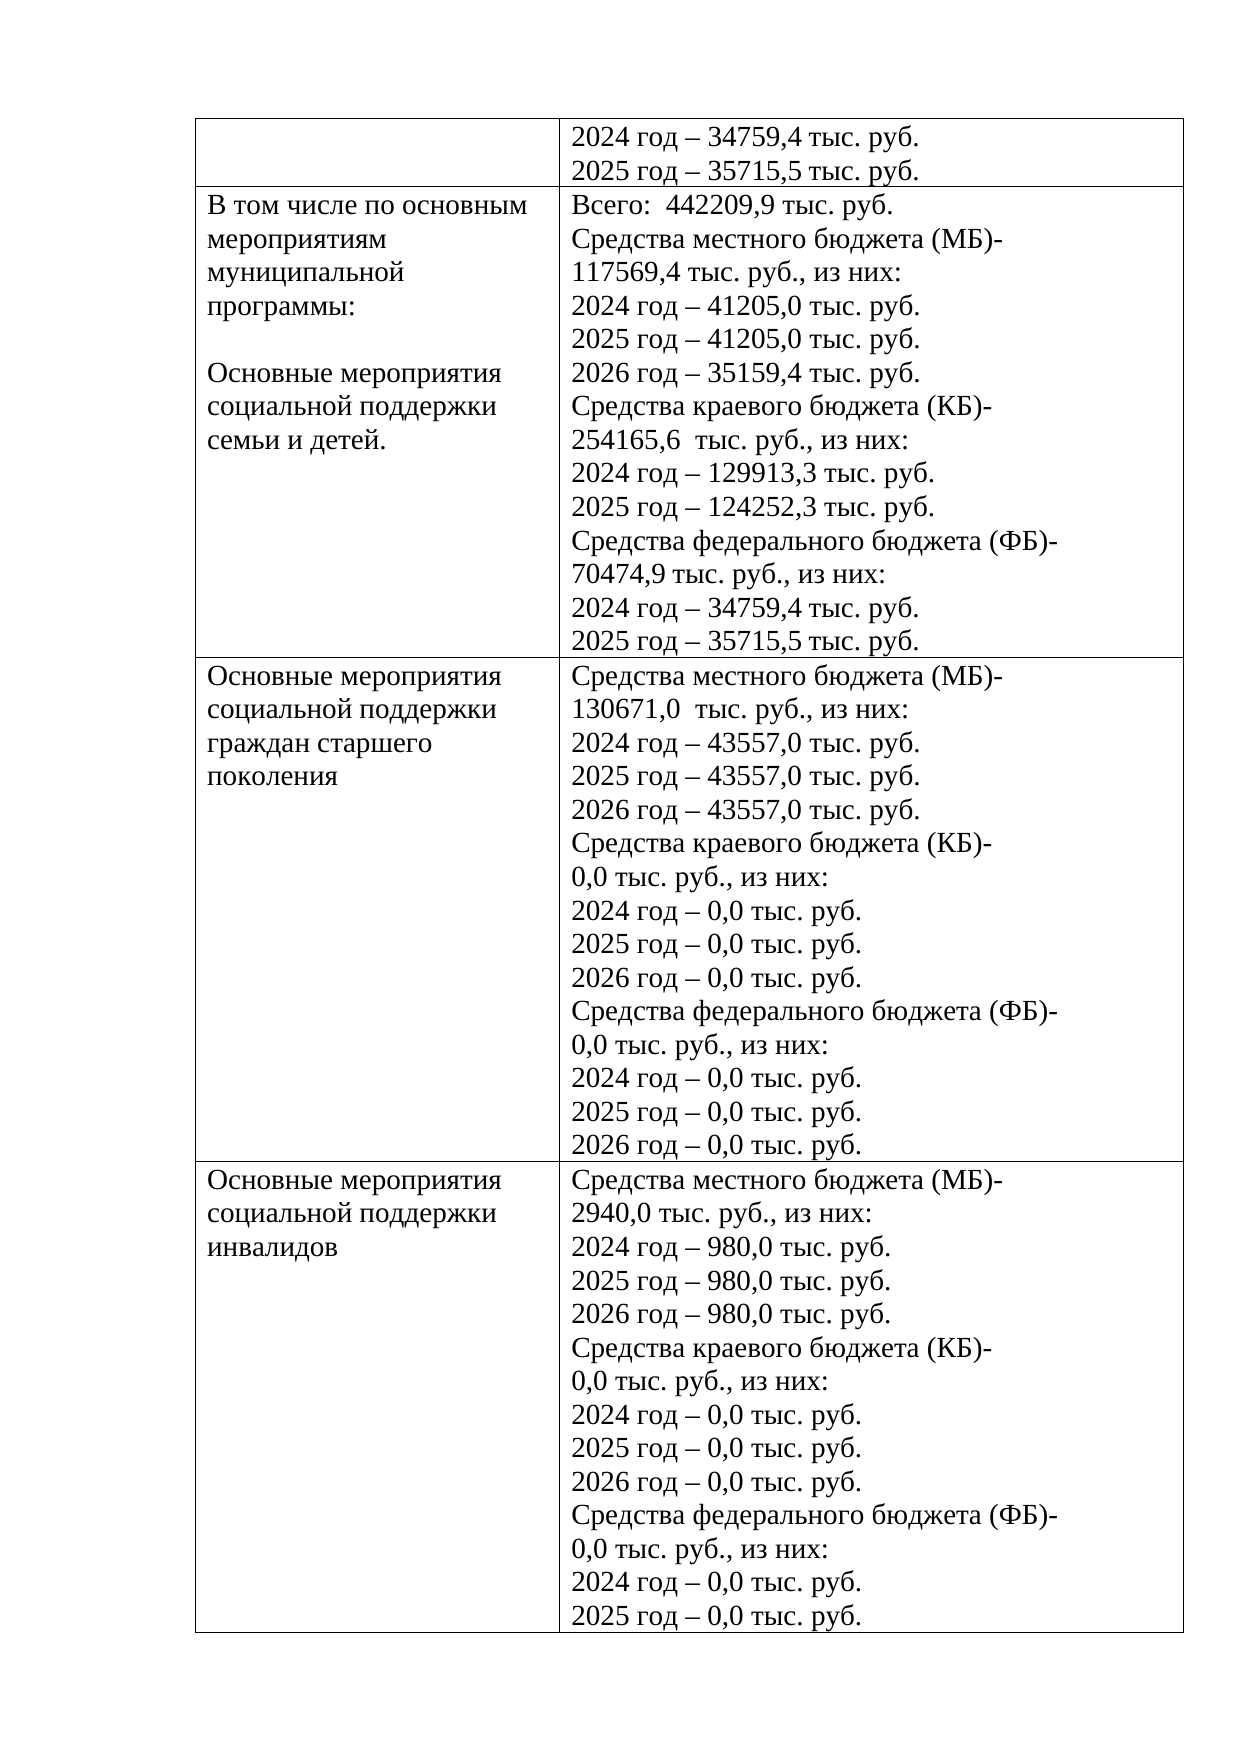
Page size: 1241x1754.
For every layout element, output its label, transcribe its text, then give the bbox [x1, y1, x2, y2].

table_cell Всего: 442209,9 тыс. руб. Средства местного бюджета (МБ)- 117569,4 тыс. руб., из них: 2024 год – 41205,0 тыс. руб. 2025 год – 41205,0 тыс. руб. 2026 год – 35159,4 тыс. руб. Средства краевого бюджета (КБ)- 254165,6 тыс. руб., из них: 2024 год – 129913,3 тыс. руб. 2025 год – 124252,3 тыс. руб. Средства федерального бюджета (ФБ)- 70474,9 тыс. руб., из них: 2024 год – 34759,4 тыс. руб. 2025 год – 35715,5 тыс. руб. [560, 187, 1183, 657]
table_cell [196, 1162, 559, 1632]
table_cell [560, 119, 1183, 186]
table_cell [196, 119, 559, 186]
table_cell Средства местного бюджета (МБ)- 130671,0 тыс. руб., из них: 2024 год – 43557,0 тыс. руб. 2025 год – 43557,0 тыс. руб. 2026 год – 43557,0 тыс. руб. Средства краевого бюджета (КБ)- 0,0 тыс. руб., из них: 2024 год – 0,0 тыс. руб. 2025 год – 0,0 тыс. руб. 2026 год – 0,0 тыс. руб. Средства федерального бюджета (ФБ)- 0,0 тыс. руб., из них: 2024 год – 0,0 тыс. руб. 2025 год – 0,0 тыс. руб. 2026 год – 0,0 тыс. руб. [560, 658, 1183, 1161]
table_cell В том числе по основным мероприятиям муниципальной программы: Основные мероприятия социальной поддержки семьи и детей. [196, 187, 559, 657]
table_cell Основные мероприятия социальной поддержки граждан старшего поколения [196, 658, 559, 1161]
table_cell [560, 1162, 1183, 1632]
